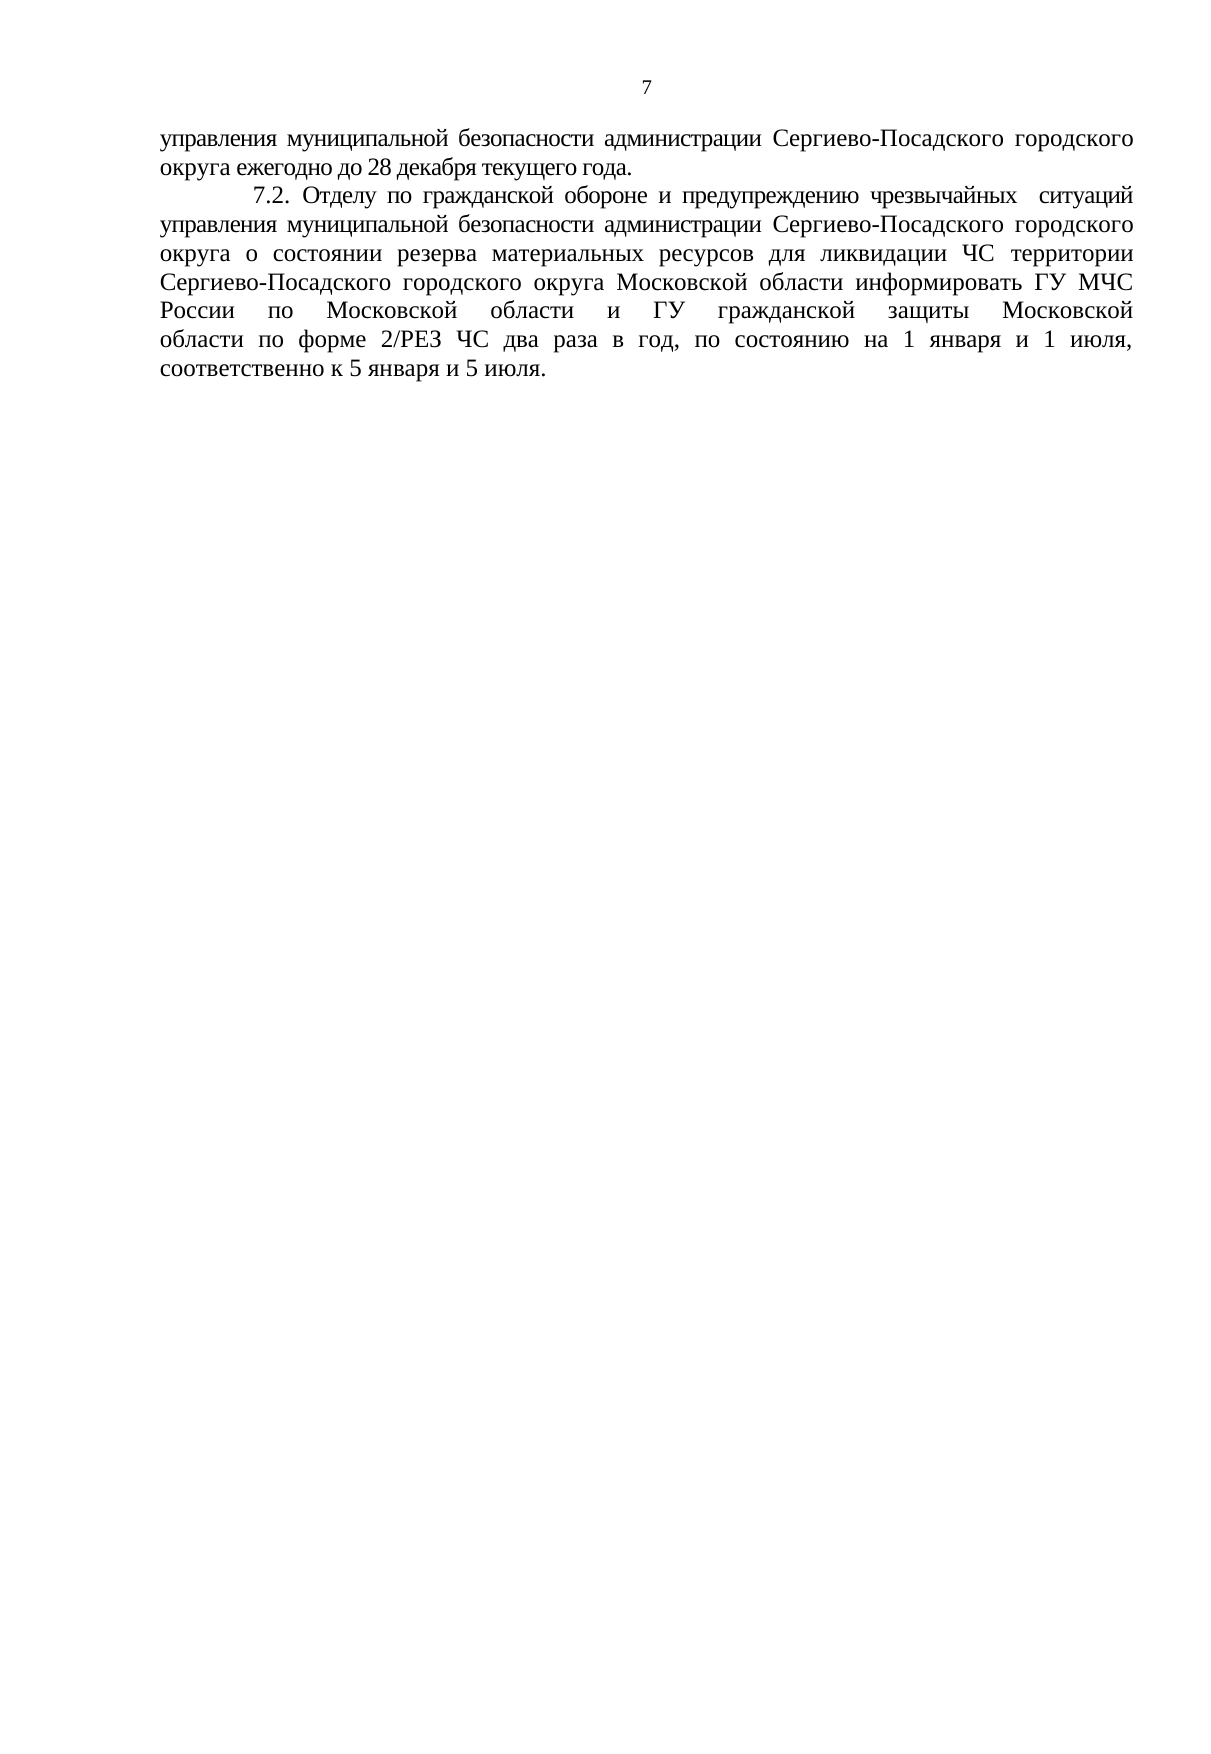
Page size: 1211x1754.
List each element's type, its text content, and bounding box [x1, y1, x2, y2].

text 7.2. Отделу по гражданской обороне и предупреждению чрезвычайных ситуаций управления муниципальной безопасности администрации Сергиево-Посадского городского округа о состоянии резерва материальных ресурсов для ликвидации ЧС территории Сергиево-Посадского городского округа Московской области информировать ГУ МЧС России по Московской области и ГУ гражданской защиты Московской области по форме 2/РЕЗ ЧС два раза в год, по состоянию на 1 января и 1 июля, соответственно к 5 января и 5 июля. [159, 181, 1134, 382]
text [159, 123, 1134, 181]
